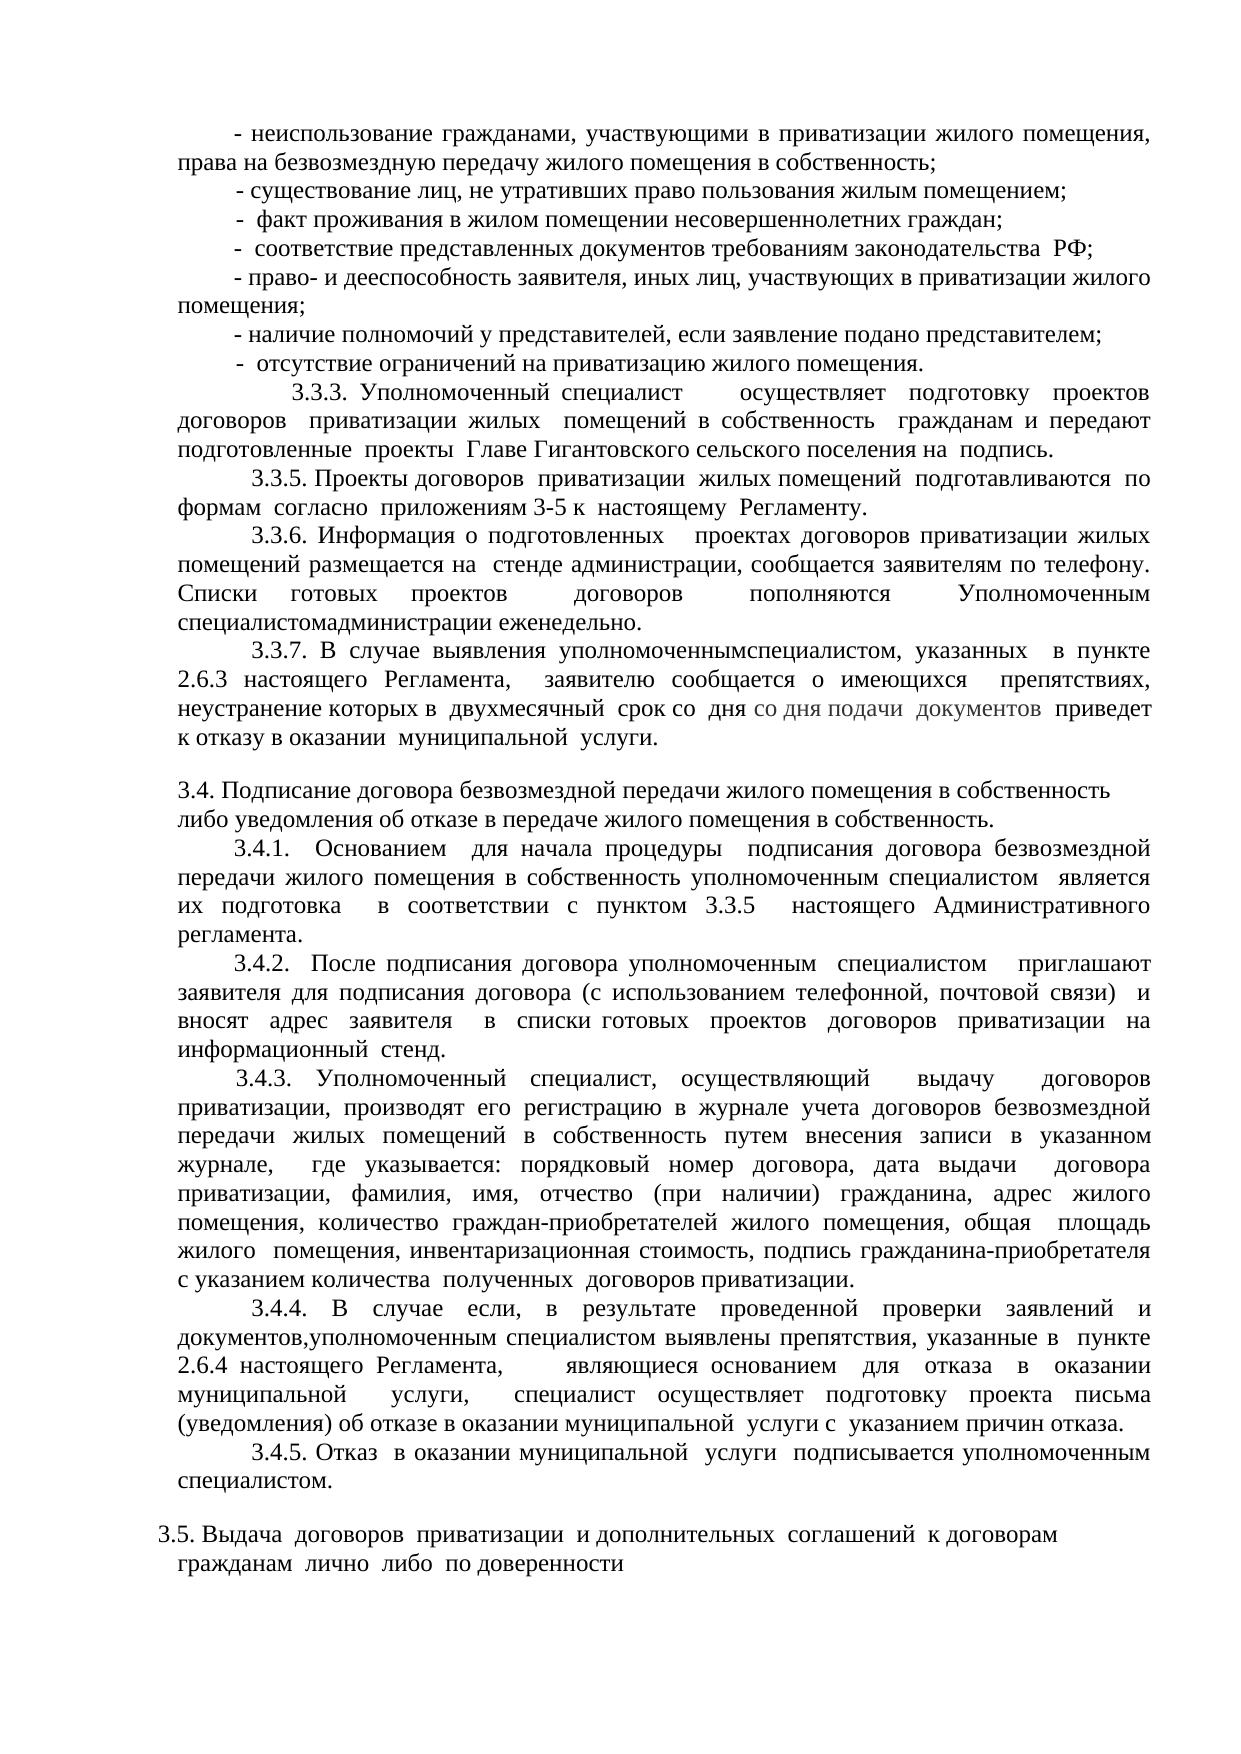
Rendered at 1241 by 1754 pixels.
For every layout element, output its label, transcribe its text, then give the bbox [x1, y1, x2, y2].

text 3.3.6. Информация о подготовленных проектах договоров приватизации жилых помещений размещается на стенде администрации, сообщается заявителям по телефону. Списки готовых проектов договоров пополняются Уполномоченным специалистомадминистрации еженедельно. [177, 521, 1152, 636]
text - факт проживания в жилом помещении несовершеннолетних граждан; [177, 204, 1152, 233]
text 3.4.4. В случае если, в результате проведенной проверки заявлений и документов,уполномоченным специалистом выявлены препятствия, указанные в пункте 2.6.4 настоящего Регламента, являющиеся основанием для отказа в оказании муниципальной услуги, специалист осуществляет подготовку проекта письма (уведомления) об отказе в оказании муниципальной услуги с указанием причин отказа. [177, 1293, 1152, 1437]
text - неиспользование гражданами, участвующими в приватизации жилого помещения, права на безвозмездную передачу жилого помещения в собственность; [177, 118, 1152, 176]
text 3.4. Подписание договора безвозмездной передачи жилого помещения в собственность либо уведомления об отказе в передаче жилого помещения в собственность. [177, 776, 1152, 833]
text 3.3.3. Уполномоченный специалист осуществляет подготовку проектов договоров приватизации жилых помещений в собственность гражданам и передают подготовленные проекты Главе Гигантовского сельского поселения на подпись. [177, 377, 1152, 463]
text 3.4.2. После подписания договора уполномоченным специалистом приглашают заявителя для подписания договора (с использованием телефонной, почтовой связи) и вносят адрес заявителя в списки готовых проектов договоров приватизации на информационный стенд. [177, 948, 1152, 1063]
text - наличие полномочий у представителей, если заявление подано представителем; [177, 319, 1152, 348]
text 3.4.3. Уполномоченный специалист, осуществляющий выдачу договоров приватизации, производят его регистрацию в журнале учета договоров безвозмездной передачи жилых помещений в собственность путем внесения записи в указанном журнале, где указывается: порядковый номер договора, дата выдачи договора приватизации, фамилия, имя, отчество (при наличии) гражданина, адрес жилого помещения, количество граждан-приобретателей жилого помещения, общая площадь жилого помещения, инвентаризационная стоимость, подпись гражданина-приобретателя с указанием количества полученных договоров приватизации. [177, 1063, 1152, 1293]
text 3.3.5. Проекты договоров приватизации жилых помещений подготавливаются по формам согласно приложениям 3-5 к настоящему Регламенту. [177, 463, 1152, 521]
text - право- и дееспособность заявителя, иных лиц, участвующих в приватизации жилого помещения; [177, 262, 1152, 319]
text 3.4.5. Отказ в оказании муниципальной услуги подписывается уполномоченным специалистом. [177, 1437, 1152, 1494]
text 3.3.7. В случае выявления уполномоченнымспециалистом, указанных в пункте 2.6.3 настоящего Регламента, заявителю сообщается о имеющихся препятствиях, неустранение которых в двухмесячный срок со дня со дня подачи документов приведет к отказу в оказании муниципальной услуги. [177, 636, 1152, 751]
text 3.4.1. Основанием для начала процедуры подписания договора безвозмездной передачи жилого помещения в собственность уполномоченным специалистом является их подготовка в соответствии с пунктом 3.3.5 настоящего Административного регламента. [177, 833, 1152, 948]
text - отсутствие ограничений на приватизацию жилого помещения. [177, 348, 1152, 377]
text - существование лиц, не утративших право пользования жилым помещением; [177, 176, 1152, 204]
text 3.5. Выдача договоров приватизации и дополнительных соглашений к договорам гражданам лично либо по доверенности [158, 1519, 1152, 1577]
text - соответствие представленных документов требованиям законодательства РФ; [177, 233, 1152, 262]
